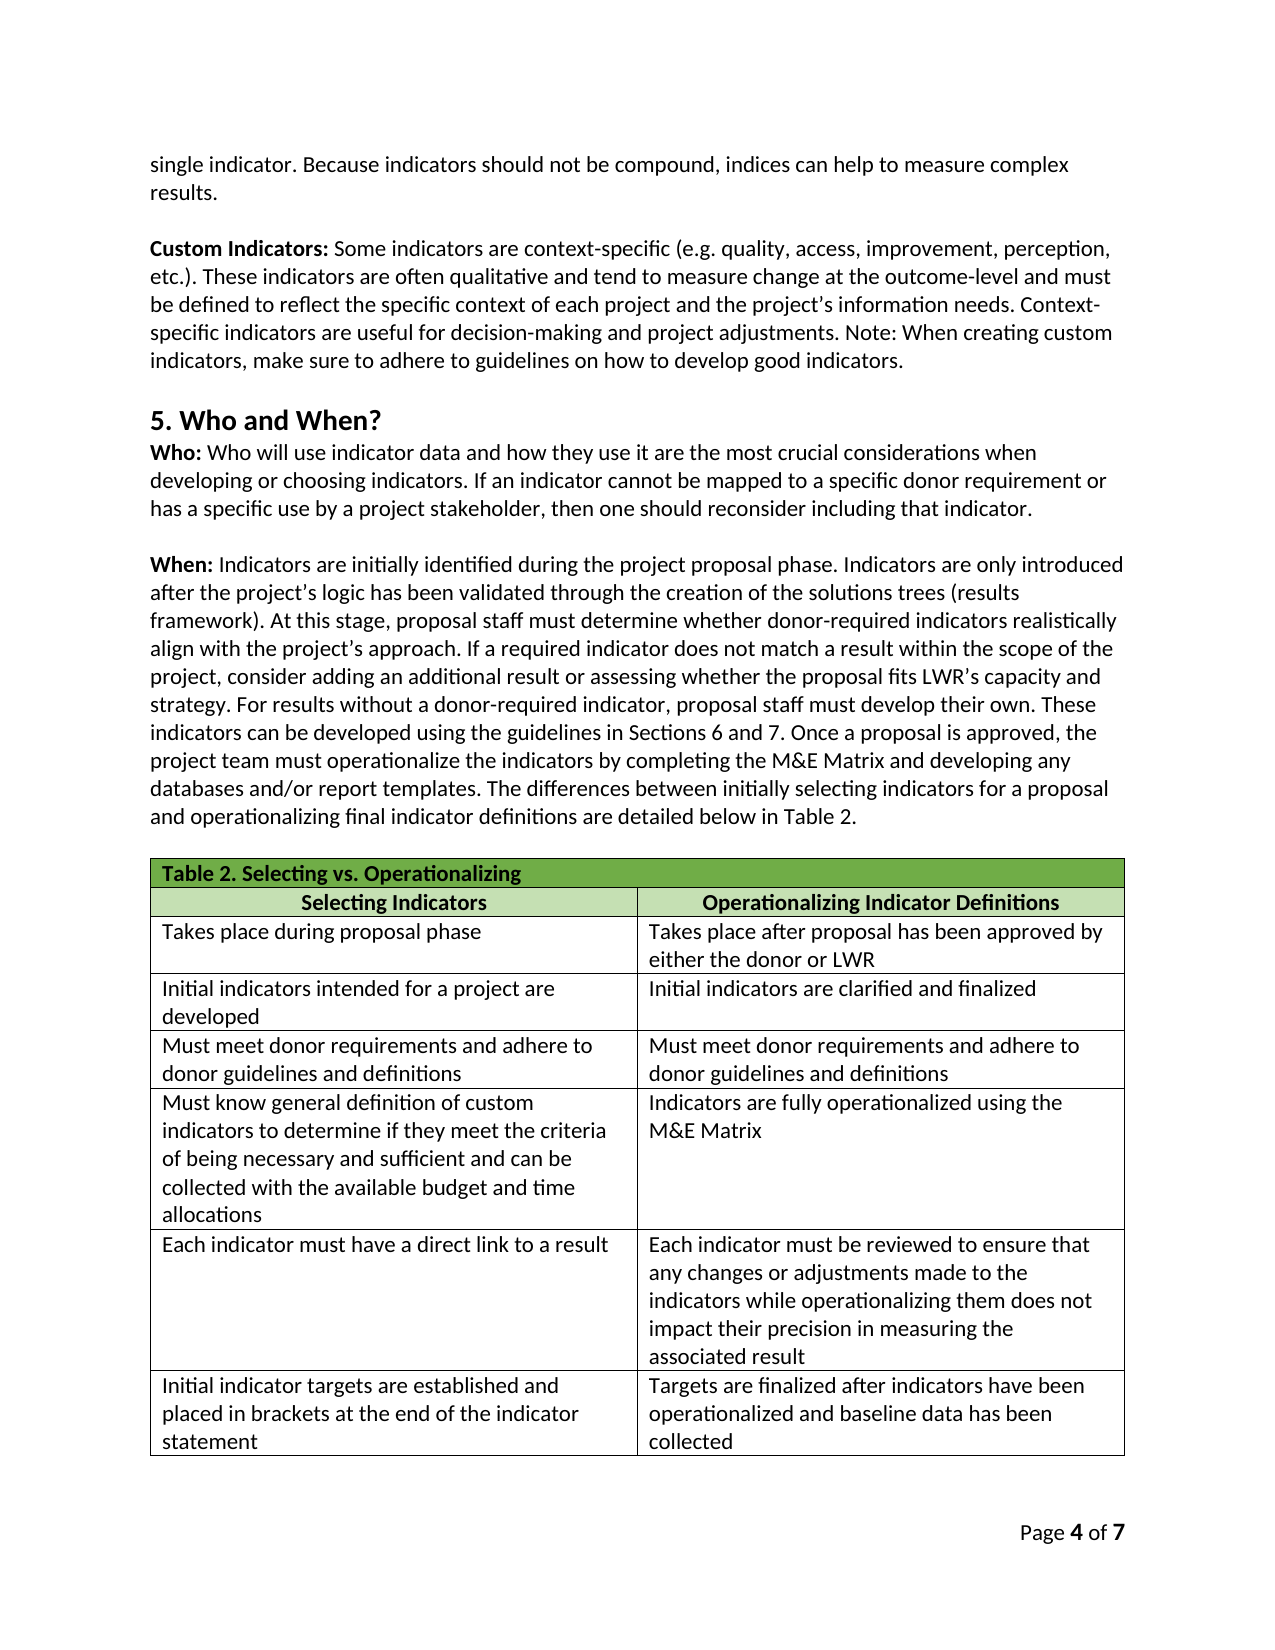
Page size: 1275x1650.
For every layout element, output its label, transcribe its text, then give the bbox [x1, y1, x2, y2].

table_cell Targets are finalized after indicators have been operationalized and baseline data has been collected [638, 1371, 1124, 1455]
table_cell Takes place during proposal phase [151, 917, 637, 973]
table_cell Initial indicators intended for a project are developed [151, 974, 637, 1030]
table_cell Each indicator must have a direct link to a result [151, 1230, 637, 1370]
table_cell Each indicator must be reviewed to ensure that any changes or adjustments made to the indicators while operationalizing them does not impact their precision in measuring the associated result [638, 1230, 1124, 1370]
text 5. Who and When? [150, 402, 1125, 438]
table_cell Initial indicator targets are established and placed in brackets at the end of the indicator statement [151, 1371, 637, 1455]
table_cell Must meet donor requirements and adhere to donor guidelines and definitions [638, 1031, 1124, 1087]
text Custom Indicators: Some indicators are context-specific (e.g. quality, access, improvement, perception, etc.). These indicators are often qualitative and tend to measure change at the outcome-level and must be defined to reflect the specific context of each project and the project’s information needs. Context-specific indicators are useful for decision-making and project adjustments. Note: When creating custom indicators, make sure to adhere to guidelines on how to develop good indicators. [150, 234, 1125, 374]
table_cell Must meet donor requirements and adhere to donor guidelines and definitions [151, 1031, 637, 1087]
table_cell Takes place after proposal has been approved by either the donor or LWR [638, 917, 1124, 973]
table_cell Indicators are fully operationalized using the M&E Matrix [638, 1089, 1124, 1229]
table_cell Selecting Indicators [151, 888, 637, 916]
table_cell Operationalizing Indicator Definitions [638, 888, 1124, 916]
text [150, 150, 1125, 206]
table_cell Must know general definition of custom indicators to determine if they meet the criteria of being necessary and sufficient and can be collected with the available budget and time allocations [151, 1089, 637, 1229]
text When: Indicators are initially identified during the project proposal phase. Indicators are only introduced after the project’s logic has been validated through the creation of the solutions trees (results framework). At this stage, proposal staff must determine whether donor-required indicators realistically align with the project’s approach. If a required indicator does not match a result within the scope of the project, consider adding an additional result or assessing whether the proposal fits LWR’s capacity and strategy. For results without a donor-required indicator, proposal staff must develop their own. These indicators can be developed using the guidelines in Sections 6 and 7. Once a proposal is approved, the project team must operationalize the indicators by completing the M&E Matrix and developing any databases and/or report templates. The differences between initially selecting indicators for a proposal and operationalizing final indicator definitions are detailed below in Table 2. [150, 550, 1125, 830]
table_cell Initial indicators are clarified and finalized [638, 974, 1124, 1030]
table_header Table 2. Selecting vs. Operationalizing [151, 859, 1124, 887]
text Who: Who will use indicator data and how they use it are the most crucial considerations when developing or choosing indicators. If an indicator cannot be mapped to a specific donor requirement or has a specific use by a project stakeholder, then one should reconsider including that indicator. [150, 438, 1125, 522]
